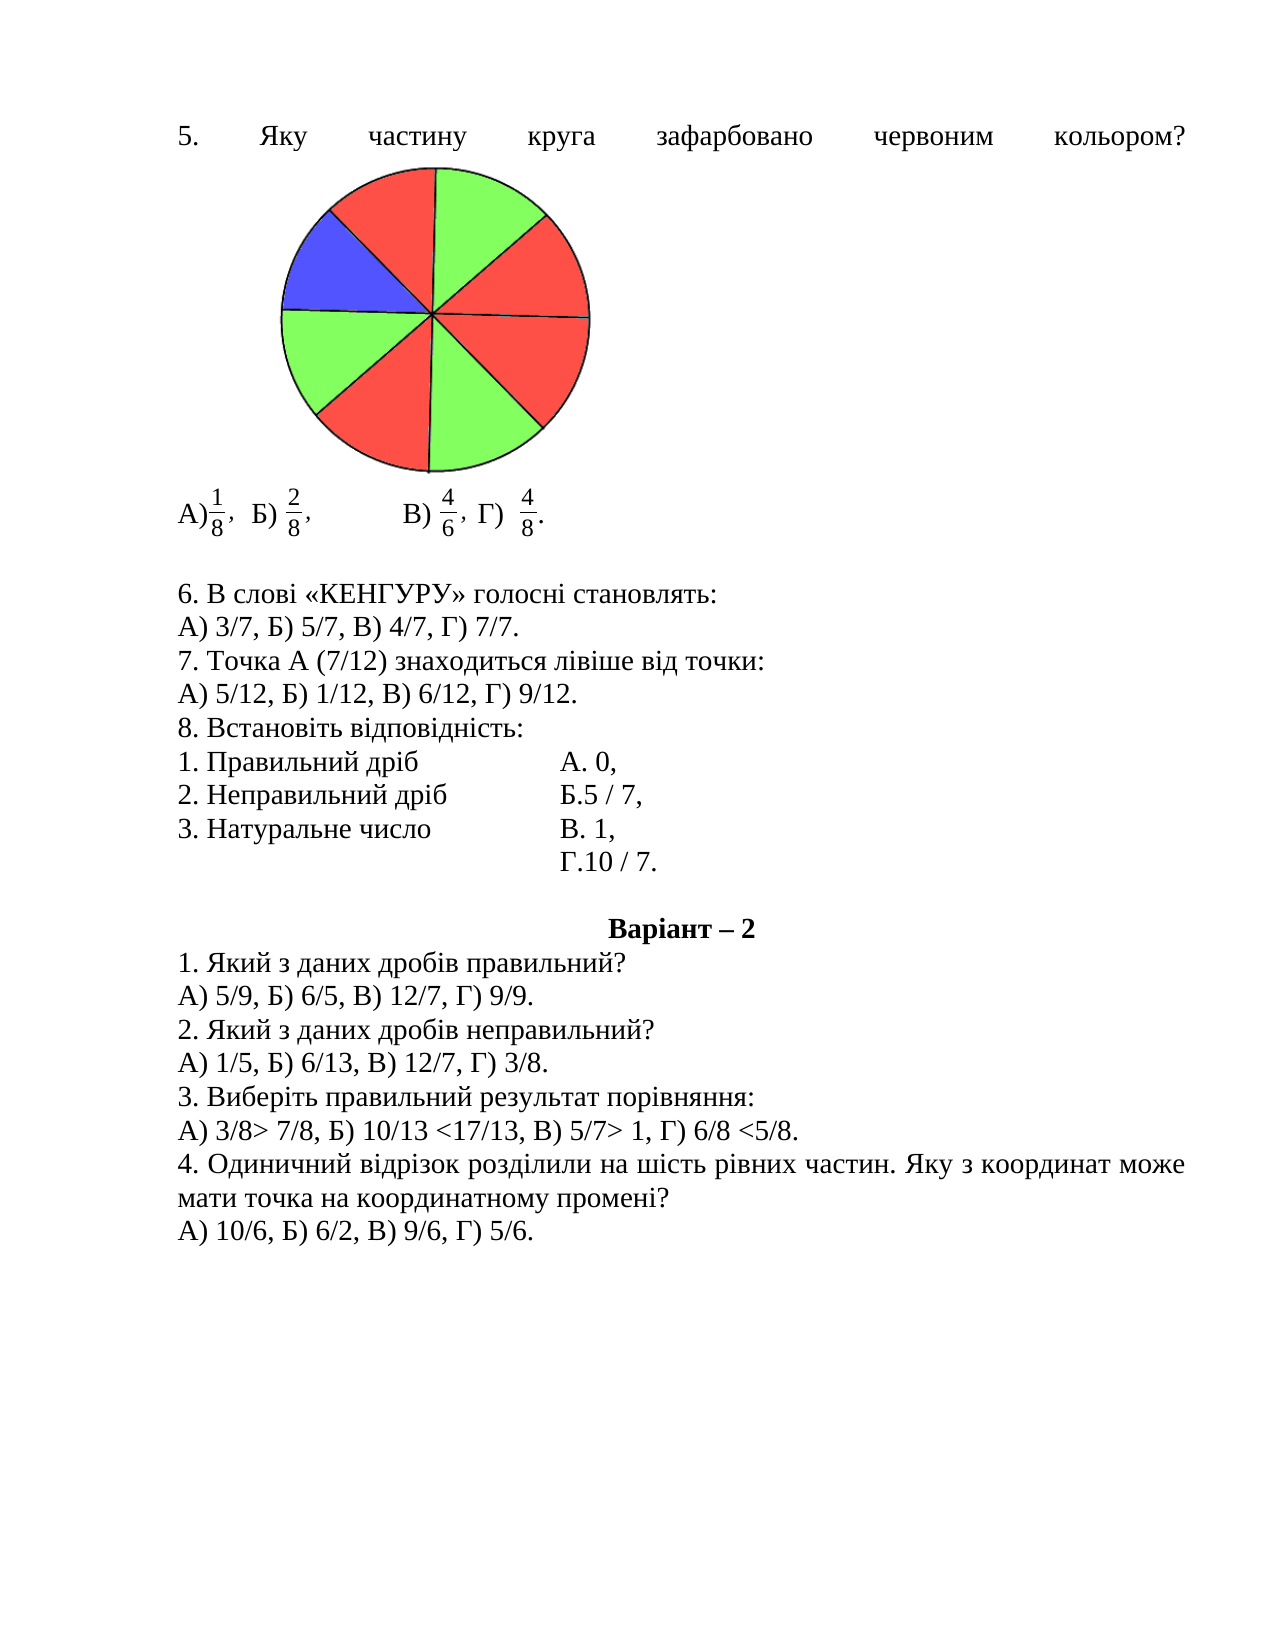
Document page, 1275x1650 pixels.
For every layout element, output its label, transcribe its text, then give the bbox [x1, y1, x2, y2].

text 7. Точка А (7/12) знаходиться лівіше від точки: [177, 643, 1186, 677]
text 8. Встановіть відповідність: [177, 710, 1186, 744]
text А) 5/12, Б) 1/12, В) 6/12, Г) 9/12. [177, 677, 1186, 710]
text Варіант – 2 [177, 911, 1186, 945]
text 3. Виберіть правильний результат порівняння: [177, 1079, 1186, 1113]
text А) 3/7, Б) 5/7, В) 4/7, Г) 7/7. [177, 609, 1186, 643]
text А) 3/8> 7/8, Б) 10/13 <17/13, В) 5/7> 1, Г) 6/8 <5/8. [177, 1113, 1186, 1146]
text А) 10/6, Б) 6/2, В) 9/6, Г) 5/6. [177, 1213, 1186, 1247]
picture [251, 151, 630, 484]
text 2. Який з даних дробів неправильний? [177, 1012, 1186, 1046]
list А) Б) В) Г) . [177, 483, 1186, 542]
text 2. Неправильний дріб Б.5 / 7, [177, 777, 1186, 811]
text 6. В слові «КЕНГУРУ» голосні становлять: [177, 576, 1186, 609]
text А) 1/5, Б) 6/13, В) 12/7, Г) 3/8. [177, 1046, 1186, 1079]
text 3. Натуральне число В. 1, [177, 811, 1186, 844]
text 4. Одиничний відрізок розділили на шість рівних частин. Яку з координат може мати точка на координатному промені? [177, 1146, 1186, 1213]
text 1. Правильний дріб А. 0, [177, 744, 1186, 777]
text 1. Який з даних дробів правильний? [177, 945, 1186, 978]
text Г.10 / 7. [551, 844, 1186, 878]
text А) 5/9, Б) 6/5, В) 12/7, Г) 9/9. [177, 978, 1186, 1012]
